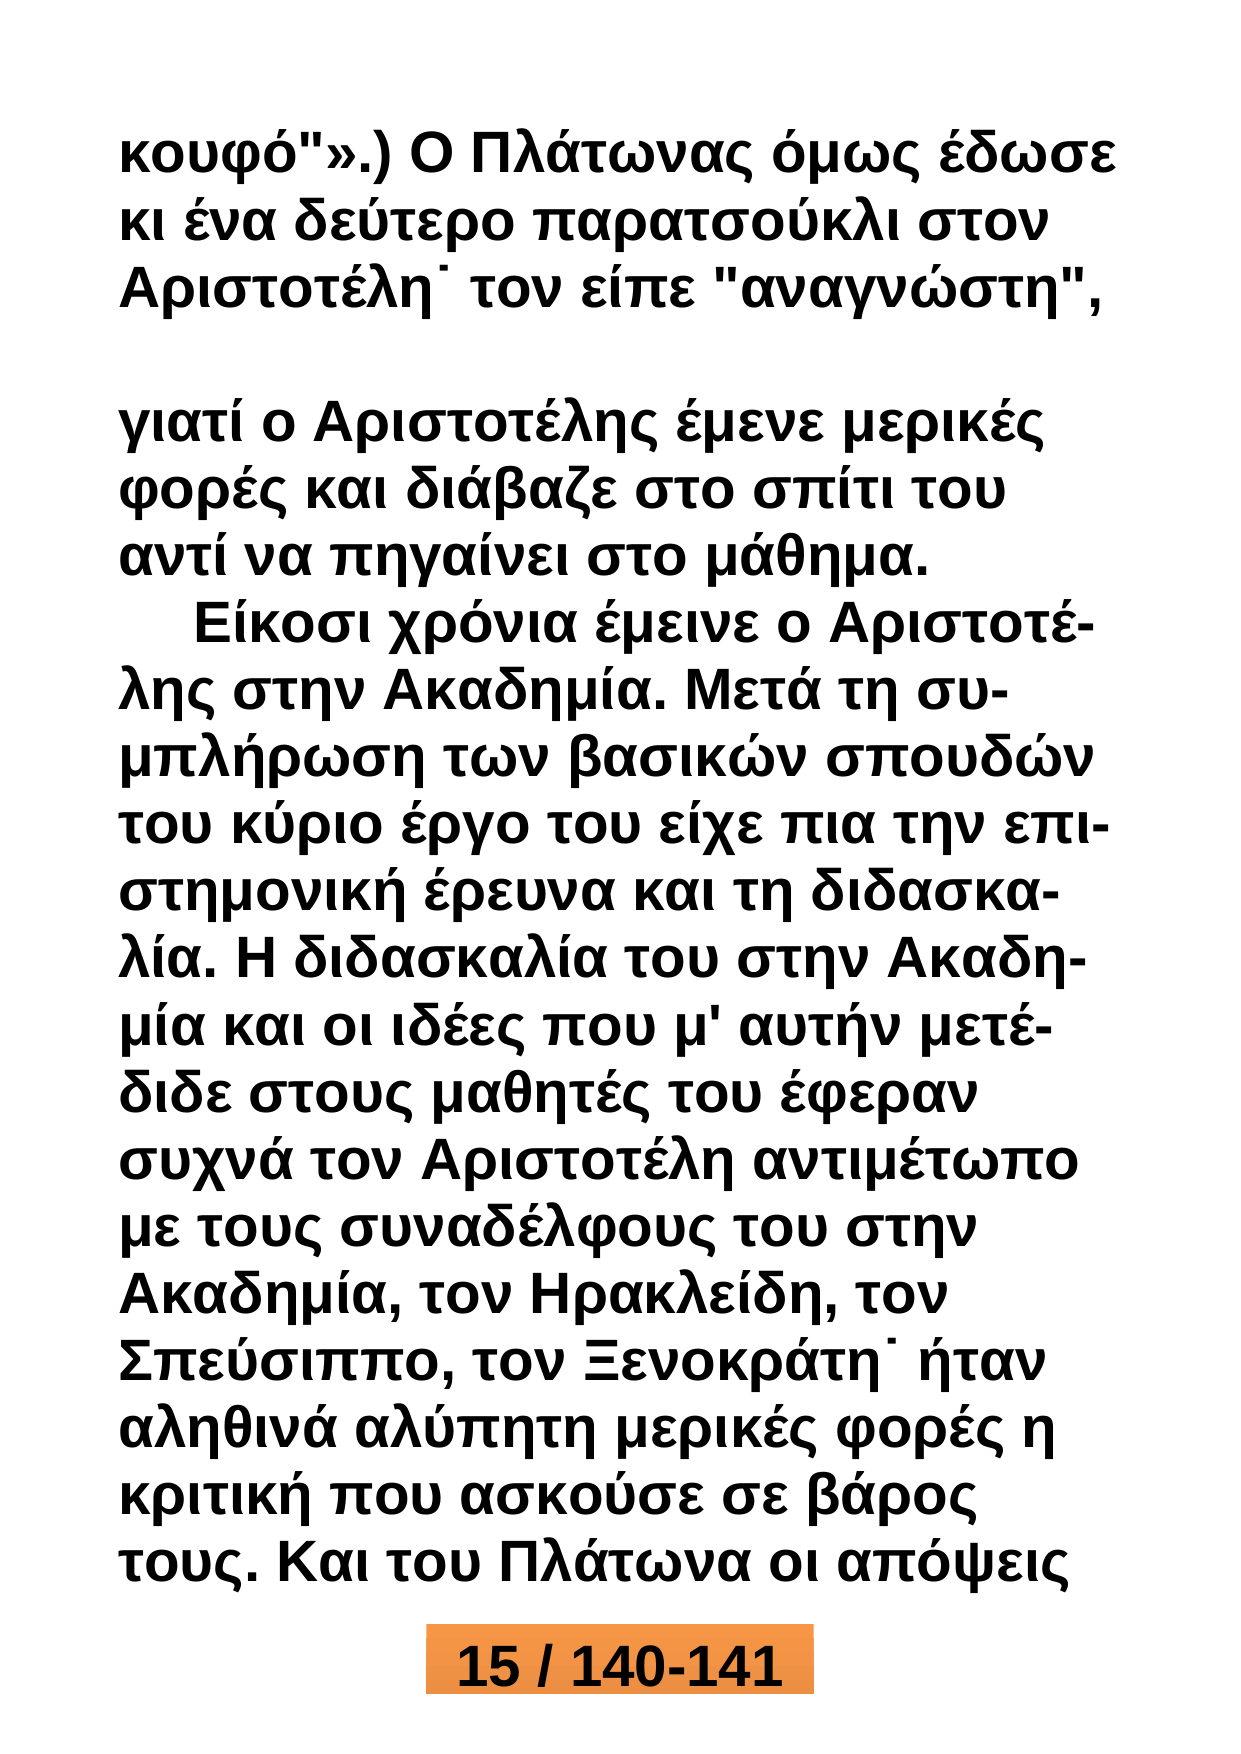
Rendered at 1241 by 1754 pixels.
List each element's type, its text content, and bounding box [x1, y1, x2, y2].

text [118, 588, 1122, 1594]
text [118, 118, 1122, 319]
text γιατί ο Αριστοτέλης έμενε μερικές φορές και διάβαζε στο σπίτι του αντί να πηγαίνει στο μάθημα. [118, 386, 1122, 588]
